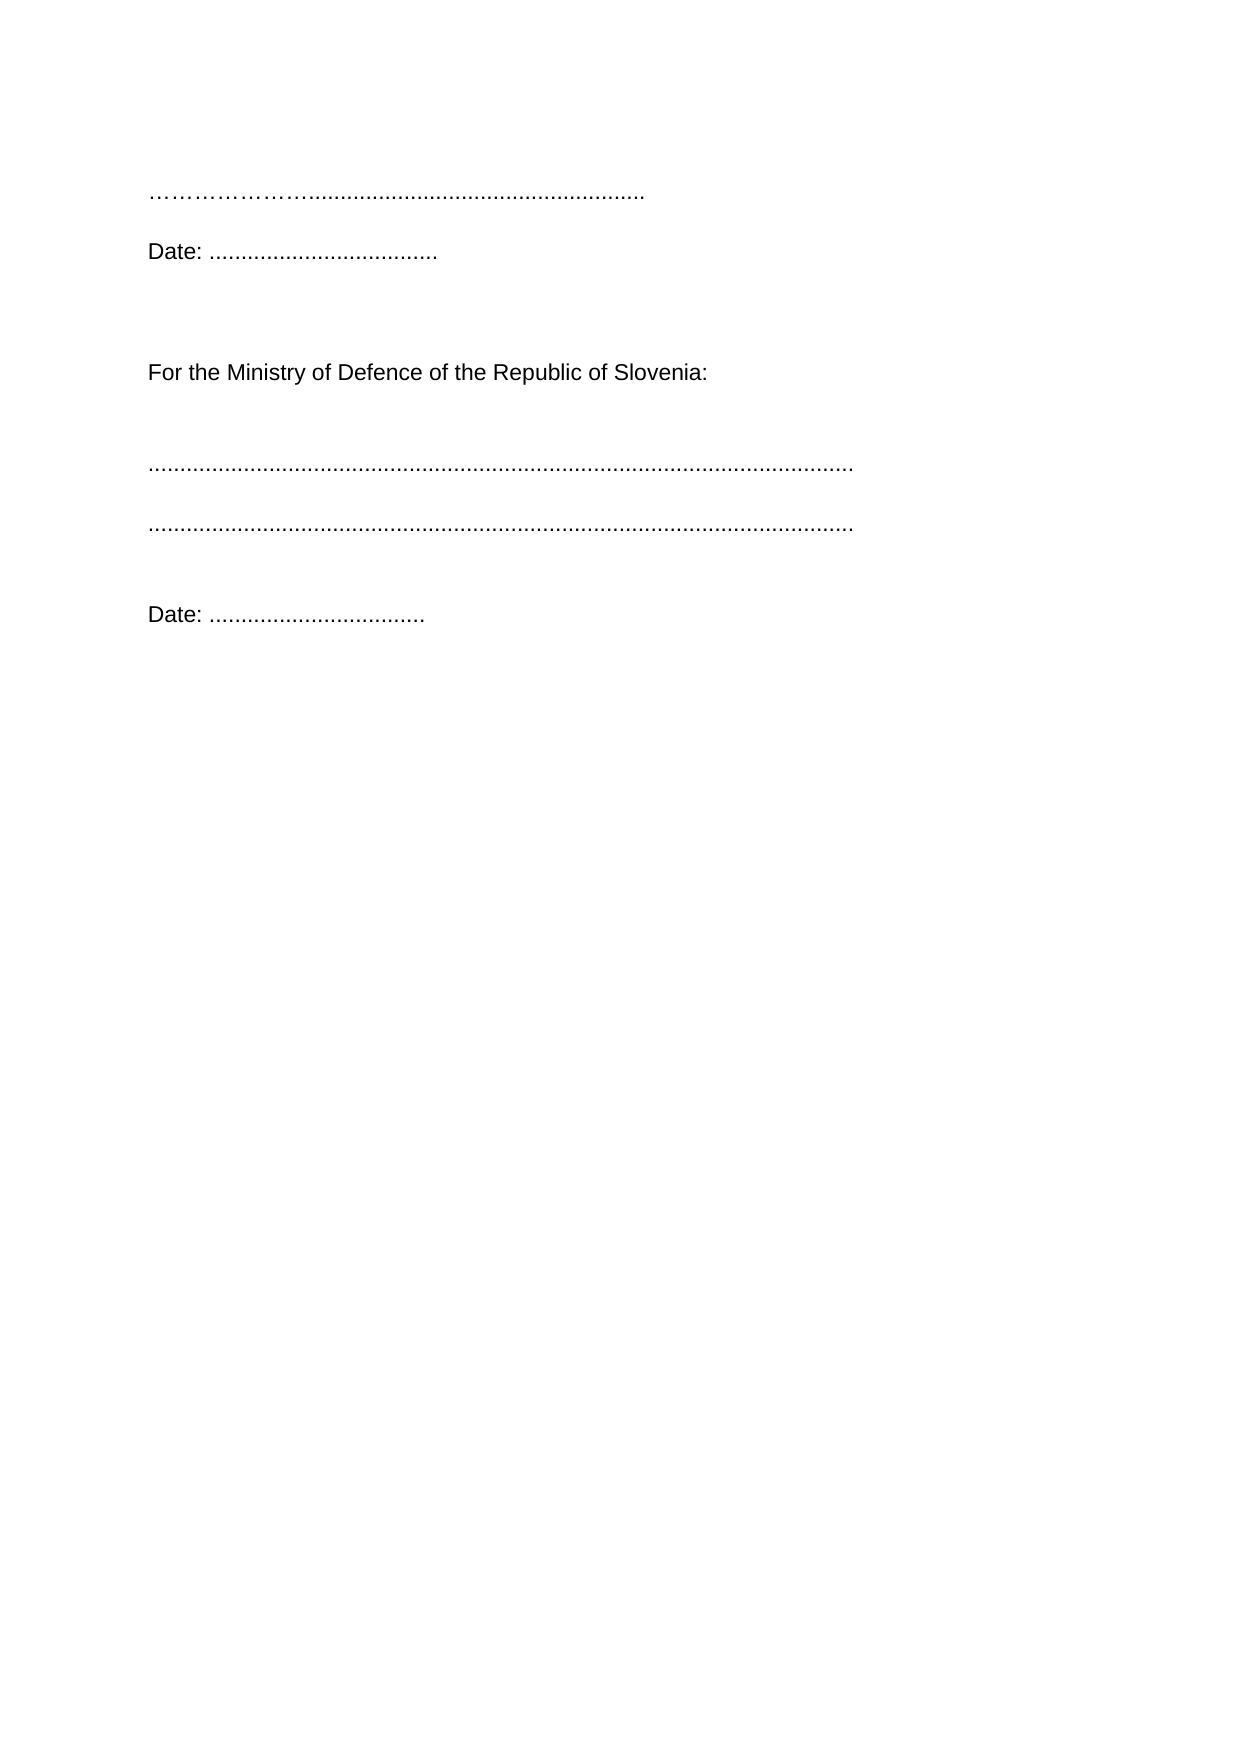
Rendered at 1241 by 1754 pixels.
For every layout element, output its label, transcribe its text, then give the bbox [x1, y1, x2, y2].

text For the Ministry of Defence of the Republic of Slovenia: [148, 359, 1093, 385]
text Date: .................................... [148, 238, 1093, 264]
text Date: .................................. [148, 601, 1093, 627]
text ............................................................................................................... [148, 510, 1093, 536]
text ............................................................................................................... [148, 450, 1093, 476]
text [148, 178, 1093, 204]
